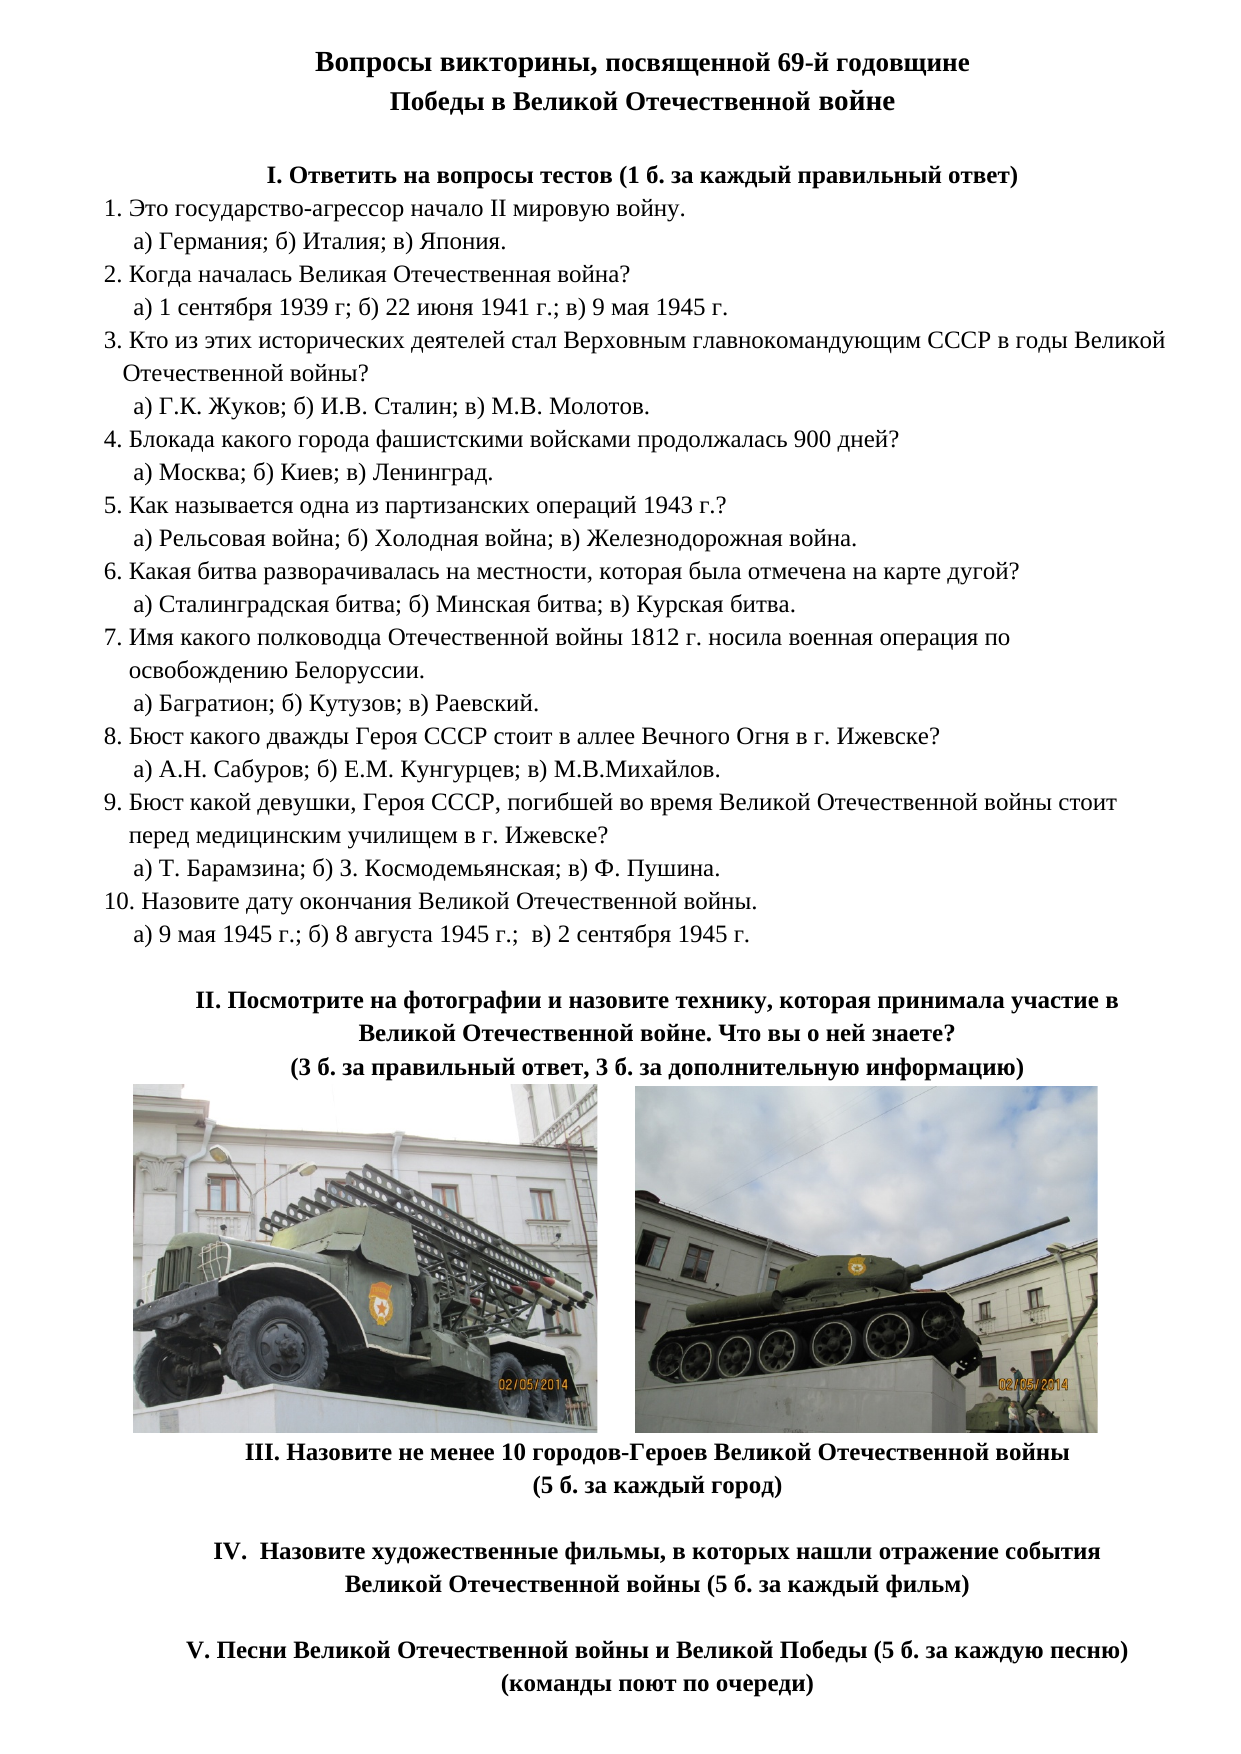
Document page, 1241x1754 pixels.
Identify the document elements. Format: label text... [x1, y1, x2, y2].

text II. Посмотрите на фотографии и назовите технику, которая принимала участие в [103, 986, 1181, 1014]
text перед медицинским училищем в г. Ижевске? [103, 820, 1181, 849]
text Великой Отечественной войне. Что вы о ней знаете? [103, 1018, 1181, 1047]
text 1. Это государство-агрессор начало II мировую войну. [103, 193, 1181, 222]
text I. Ответить на вопросы тестов (1 б. за каждый правильный ответ) [103, 160, 1181, 189]
text а) Т. Барамзина; б) З. Космодемьянская; в) Ф. Пушина. [103, 853, 1181, 882]
text 2. Когда началась Великая Отечественная война? [103, 259, 1181, 288]
text Отечественной войны? [103, 358, 1181, 387]
text 9. Бюст какой девушки, Героя СССР, погибшей во время Великой Отечественной войны стоит [103, 787, 1181, 816]
text (5 б. за каждый город) [103, 1470, 1181, 1499]
text а) Сталинградская битва; б) Минская битва; в) Курская битва. [103, 589, 1181, 618]
text 5. Как называется одна из партизанских операций 1943 г.? [103, 490, 1181, 519]
text а) Багратион; б) Кутузов; в) Раевский. [103, 688, 1181, 717]
text (3 б. за правильный ответ, 3 б. за дополнительную информацию) [103, 1052, 1181, 1080]
text IV. Назовите художественные фильмы, в которых нашли отражение события [103, 1536, 1181, 1565]
text V. Песни Великой Отечественной войны и Великой Победы (5 б. за каждую песню) [103, 1635, 1181, 1664]
text а) 1 сентября 1939 г; б) 22 июня 1941 г.; в) 9 мая 1945 г. [103, 292, 1181, 321]
text Великой Отечественной войны (5 б. за каждый фильм) [103, 1569, 1181, 1598]
text III. Назовите не менее 10 городов-Героев Великой Отечественной войны [103, 1437, 1181, 1466]
text освобождению Белоруссии. [103, 655, 1181, 684]
text 3. Кто из этих исторических деятелей стал Верховным главнокомандующим СССР в годы Великой [103, 325, 1181, 354]
text а) Г.К. Жуков; б) И.В. Сталин; в) М.В. Молотов. [103, 391, 1181, 420]
text а) Германия; б) Италия; в) Япония. [103, 226, 1181, 255]
text а) А.Н. Сабуров; б) Е.М. Кунгурцев; в) М.В.Михайлов. [103, 754, 1181, 783]
text Вопросы викторины, посвященной 69-й годовщине [103, 44, 1181, 78]
text 8. Бюст какого дважды Героя СССР стоит в аллее Вечного Огня в г. Ижевске? [103, 721, 1181, 750]
text 4. Блокада какого города фашистскими войсками продолжалась 900 дней? [103, 424, 1181, 453]
text а) Москва; б) Киев; в) Ленинград. [103, 457, 1181, 486]
picture [133, 1084, 598, 1433]
text Победы в Великой Отечественной войне [103, 83, 1181, 116]
text (команды поют по очереди) [103, 1668, 1181, 1697]
text 6. Какая битва разворачивалась на местности, которая была отмечена на карте дугой? [103, 556, 1181, 585]
picture [635, 1086, 1098, 1433]
text 7. Имя какого полководца Отечественной войны 1812 г. носила военная операция по [103, 622, 1181, 651]
text а) Рельсовая война; б) Холодная война; в) Железнодорожная война. [103, 523, 1181, 552]
text 10. Назовите дату окончания Великой Отечественной войны. [103, 886, 1181, 915]
text а) 9 мая 1945 г.; б) 8 августа 1945 г.; в) 2 сентября 1945 г. [103, 919, 1181, 948]
